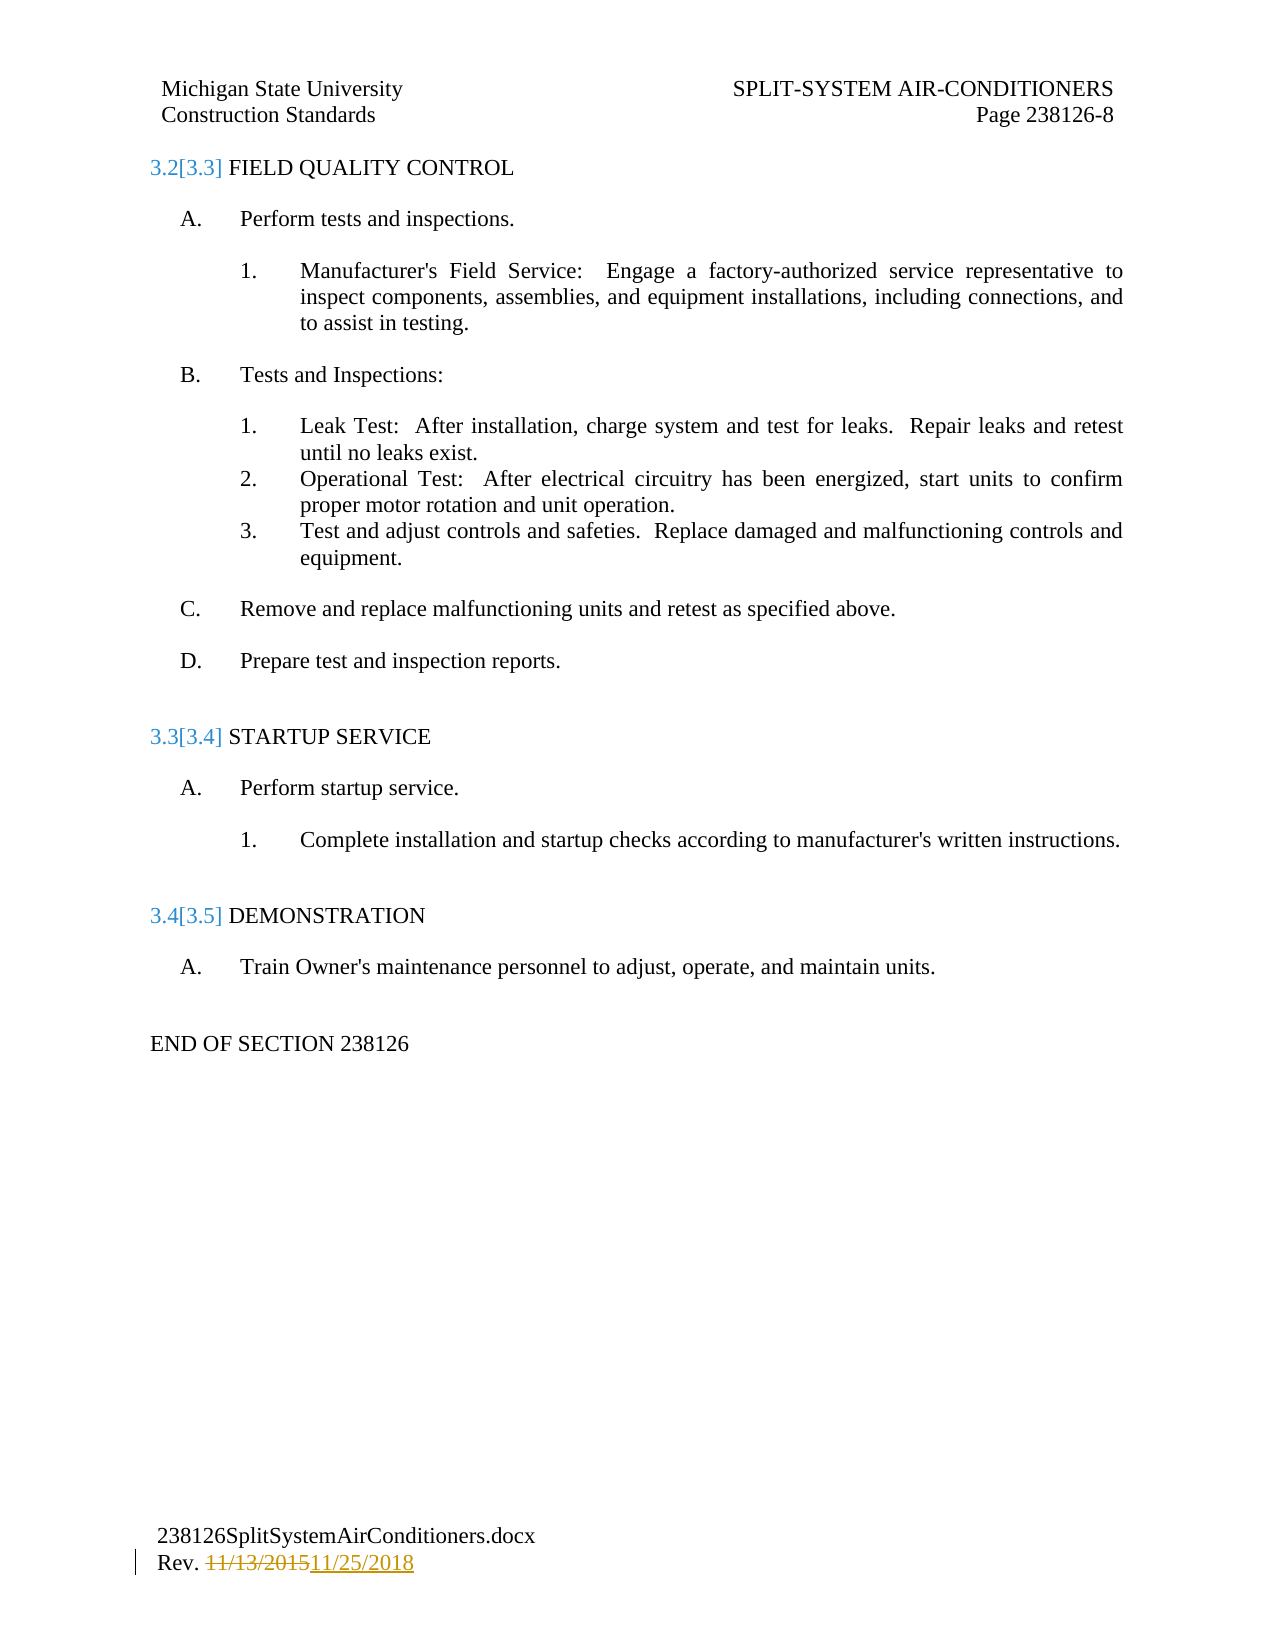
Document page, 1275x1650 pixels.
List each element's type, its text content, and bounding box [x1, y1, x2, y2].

text Train Owner's maintenance personnel to adjust, operate, and maintain units. [180, 953, 1125, 980]
text Operational Test: After electrical circuitry has been energized, start units to confirm proper motor rotation and unit operation. [240, 465, 1125, 518]
text Tests and Inspections: [180, 361, 1125, 387]
text Perform startup service. [180, 774, 1125, 801]
text STARTUP SERVICE [150, 723, 1125, 749]
text Remove and replace malfunctioning units and retest as specified above. [180, 595, 1125, 622]
text Leak Test: After installation, charge system and test for leaks. Repair leaks and retest until no leaks exist. [240, 412, 1125, 465]
text FIELD QUALITY CONTROL [150, 154, 1125, 180]
text DEMONSTRATION [150, 902, 1125, 928]
text Perform tests and inspections. [180, 205, 1125, 232]
text Manufacturer's Field Service: Engage a factory-authorized service representative to inspect components, assemblies, and equipment installations, including connections, and to assist in testing. [240, 257, 1125, 336]
text END OF SECTION 238126 [150, 1030, 1125, 1056]
text Prepare test and inspection reports. [180, 647, 1125, 673]
text Test and adjust controls and safeties. Replace damaged and malfunctioning controls and equipment. [240, 518, 1125, 570]
text Complete installation and startup checks according to manufacturer's written instructions. [240, 826, 1125, 852]
